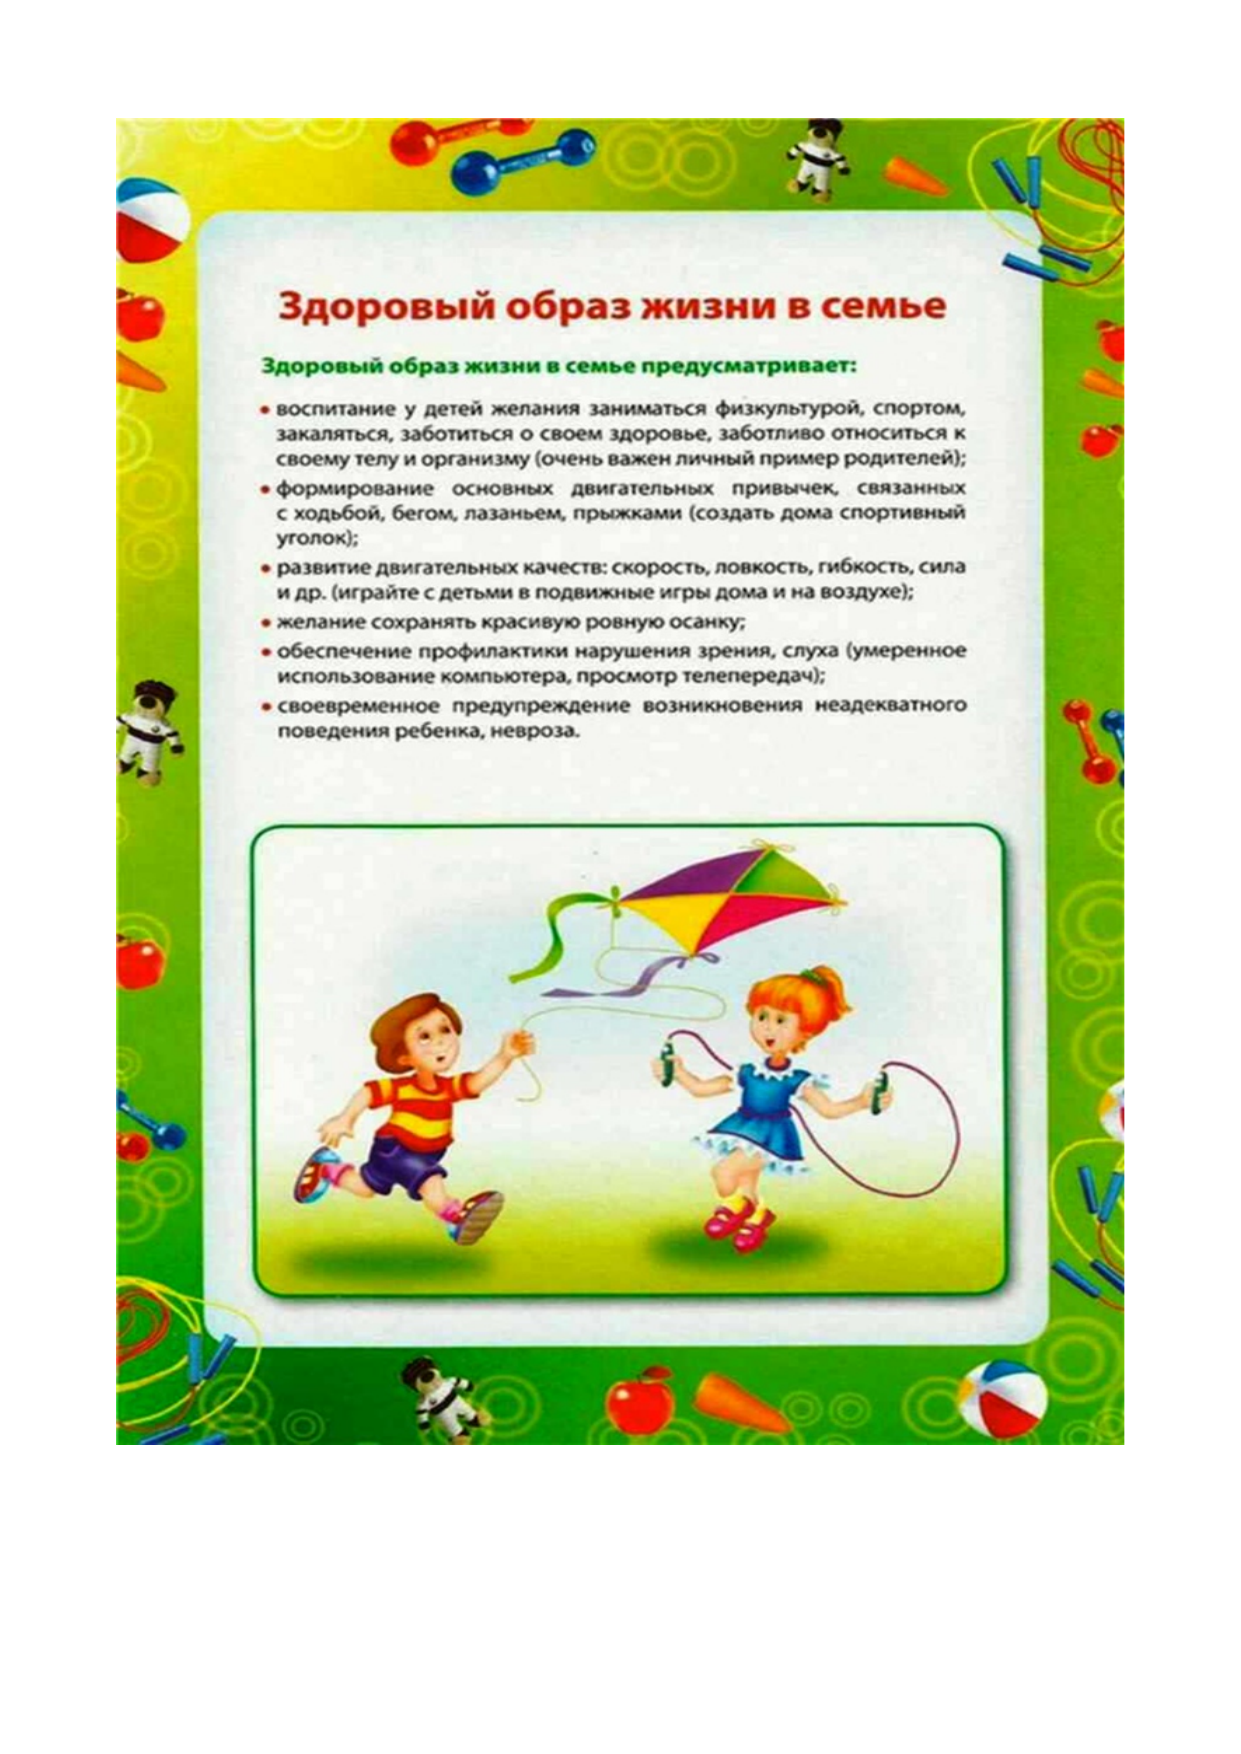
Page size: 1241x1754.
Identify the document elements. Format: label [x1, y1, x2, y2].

picture [116, 118, 1125, 1445]
